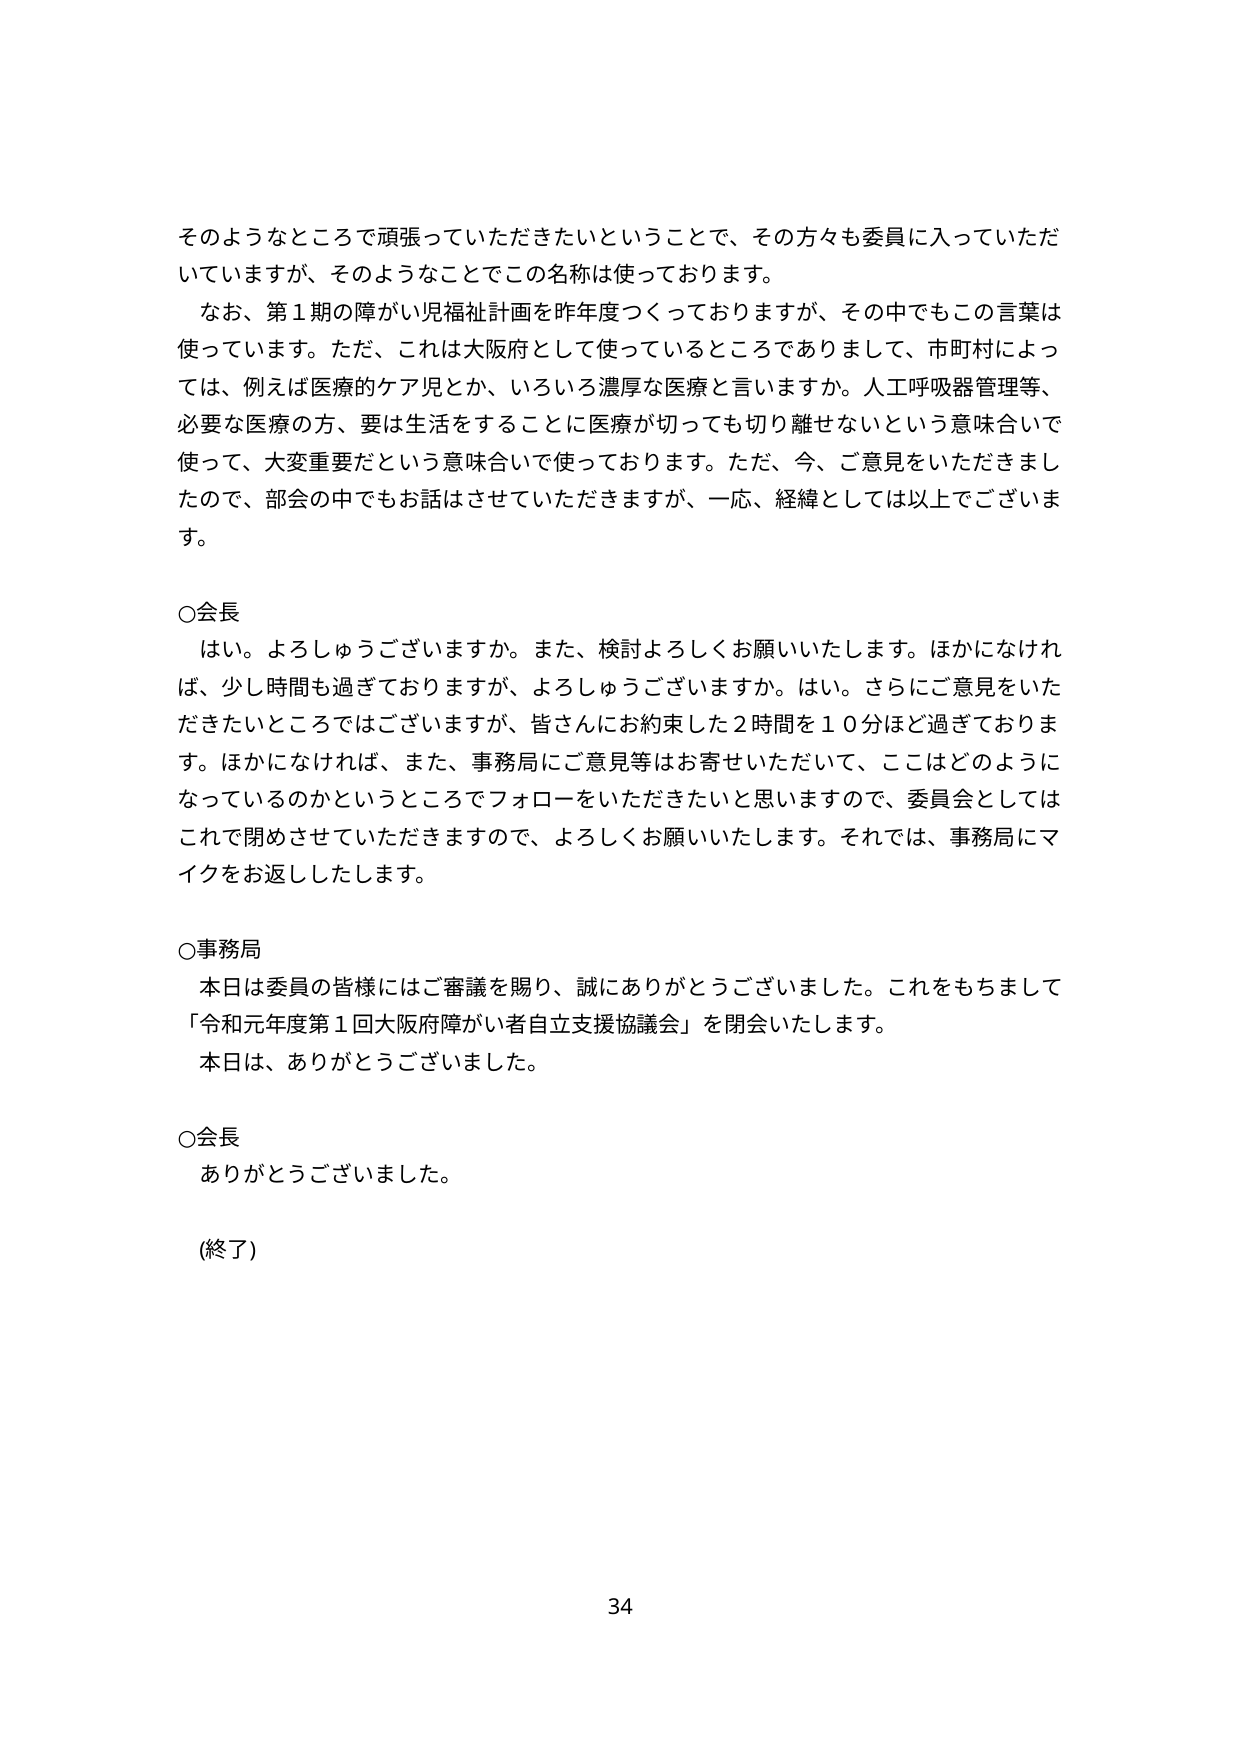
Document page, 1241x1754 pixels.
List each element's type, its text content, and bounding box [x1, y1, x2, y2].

text 本日は委員の皆様にはご審議を賜り、誠にありがとうございました。これをもちまして、「令和元年度第１回大阪府障がい者自立支援協議会」を閉会いたします。 [177, 967, 1063, 1042]
text ○事務局 [177, 929, 1063, 967]
text ありがとうございました。 [177, 1154, 1063, 1192]
text (終了) [177, 1229, 1063, 1267]
text なお、第１期の障がい児福祉計画を昨年度つくっておりますが、その中でもこの言葉は使っています。ただ、これは大阪府として使っているところでありまして、市町村によっては、例えば医療的ケア児とか、いろいろ濃厚な医療と言いますか。人工呼吸器管理等、必要な医療の方、要は生活をすることに医療が切っても切り離せないという意味合いで使って、大変重要だという意味合いで使っております。ただ、今、ご意見をいただきましたので、部会の中でもお話はさせていただきますが、一応、経緯としては以上でございます。 [177, 292, 1063, 554]
text 本日は、ありがとうございました。 [177, 1042, 1063, 1079]
text ○会長 [177, 592, 1063, 629]
text ○会長 [177, 1117, 1063, 1154]
text はい。よろしゅうございますか。また、検討よろしくお願いいたします。ほかになければ、少し時間も過ぎておりますが、よろしゅうございますか。はい。さらにご意見をいただきたいところではございますが、皆さんにお約束した２時間を１０分ほど過ぎております。ほかになければ、また、事務局にご意見等はお寄せいただいて、ここはどのようになっているのかというところでフォローをいただきたいと思いますので、委員会としては、これで閉めさせていただきますので、よろしくお願いいたします。それでは、事務局にマイクをお返ししたします。 [177, 629, 1063, 892]
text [177, 217, 1063, 292]
